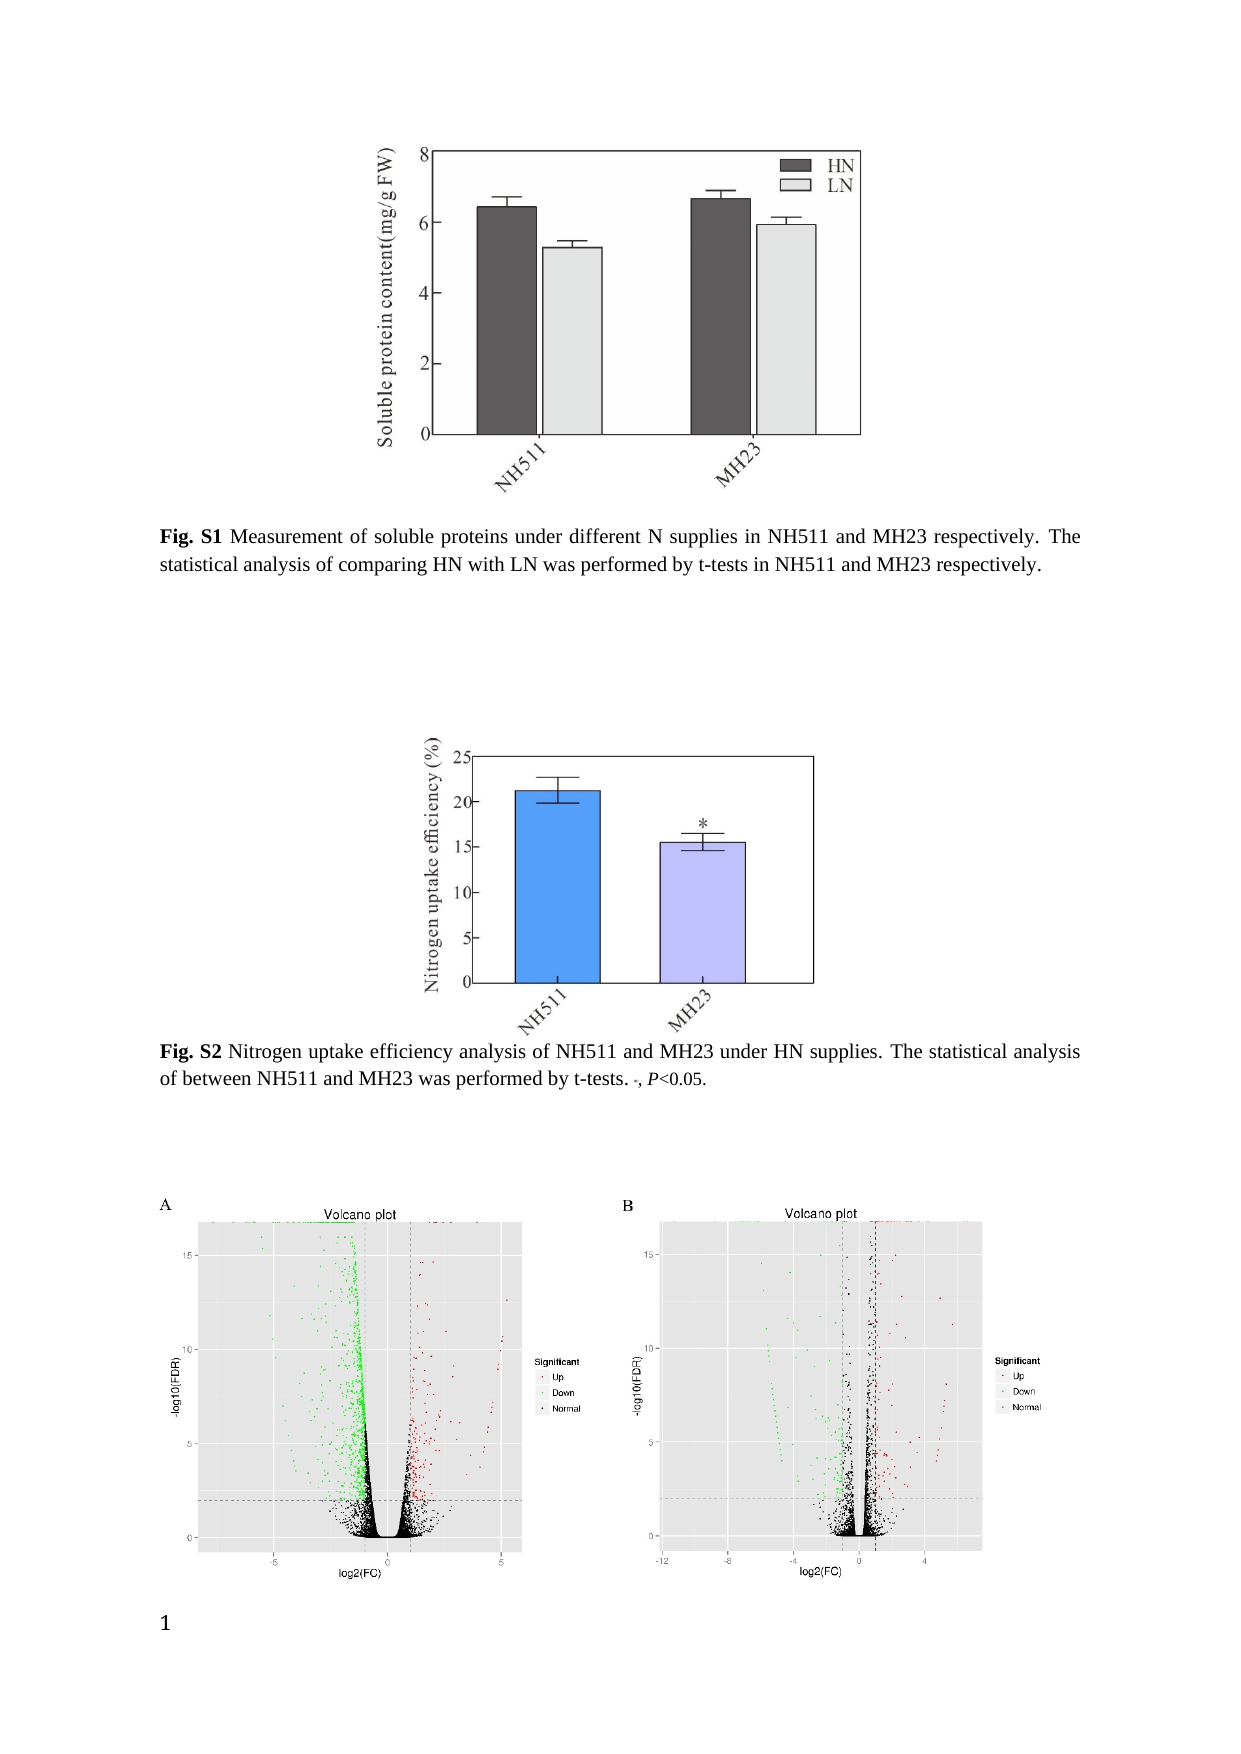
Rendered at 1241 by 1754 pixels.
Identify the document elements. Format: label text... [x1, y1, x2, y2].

text Fig. S1 Measurement of soluble proteins under different N supplies in NH511 and MH23 respectively. The statistical analysis of comparing HN with LN was performed by t-tests in NH511 and MH23 respectively. [159, 521, 1081, 576]
picture [424, 738, 817, 1036]
text Fig. S2 Nitrogen uptake efficiency analysis of NH511 and MH23 under HN supplies. The statistical analysis of between NH511 and MH23 was performed by t-tests. *, P<0.05. [159, 1036, 1081, 1090]
picture [159, 1198, 1047, 1582]
picture [377, 147, 863, 493]
